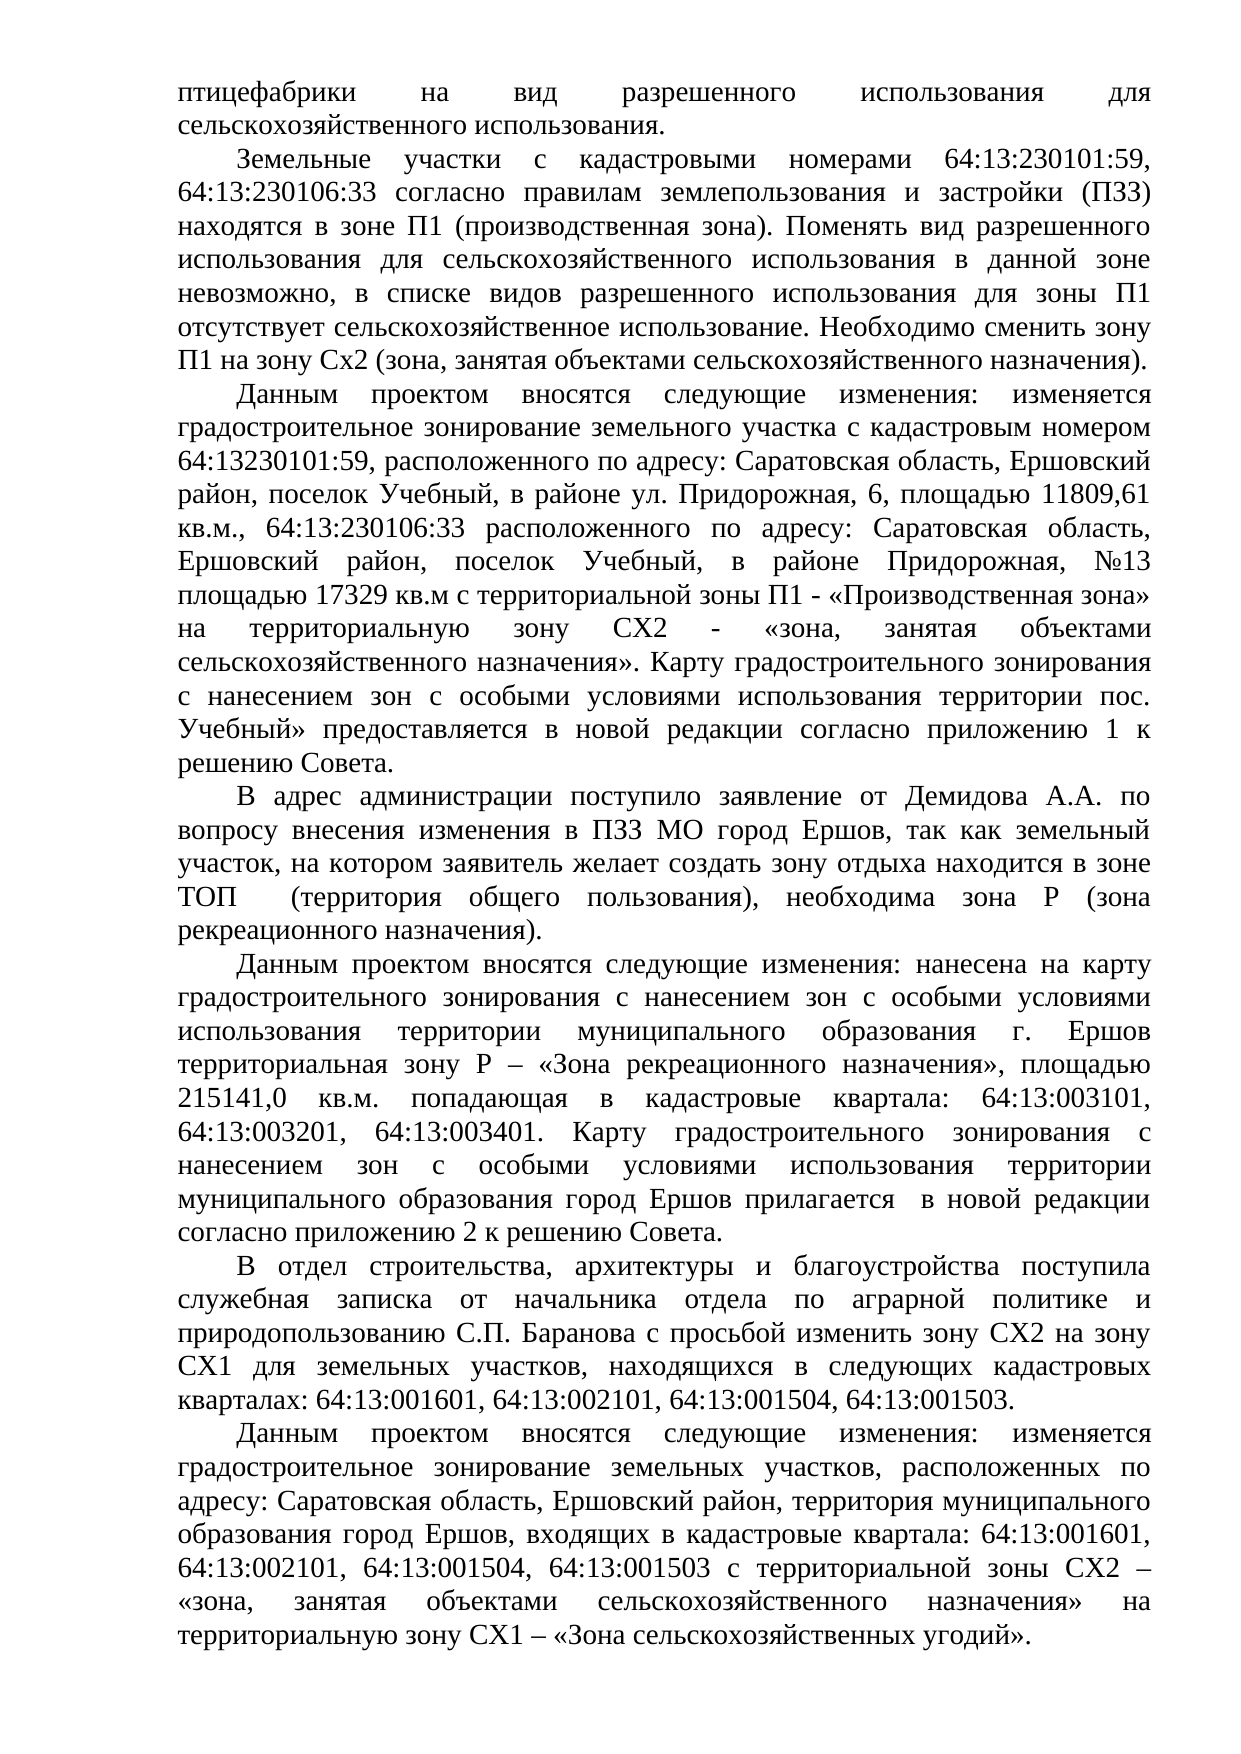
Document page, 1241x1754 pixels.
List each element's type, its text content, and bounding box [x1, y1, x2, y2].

text Данным проектом вносятся следующие изменения: нанесена на карту градостроительного зонирования с нанесением зон с особыми условиями использования территории муниципального образования г. Ершов территориальная зону Р – «Зона рекреационного назначения», площадью 215141,0 кв.м. попадающая в кадастровые квартала: 64:13:003101, 64:13:003201, 64:13:003401. Карту градостроительного зонирования с нанесением зон с особыми условиями использования территории муниципального образования город Ершов прилагается в новой редакции согласно приложению 2 к решению Совета. [177, 946, 1152, 1248]
text В отдел строительства, архитектуры и благоустройства поступила служебная записка от начальника отдела по аграрной политике и природопользованию С.П. Баранова с просьбой изменить зону СХ2 на зону СХ1 для земельных участков, находящихся в следующих кадастровых кварталах: 64:13:001601, 64:13:002101, 64:13:001504, 64:13:001503. [177, 1248, 1152, 1416]
text Данным проектом вносятся следующие изменения: изменяется градостроительное зонирование земельного участка с кадастровым номером 64:13230101:59, расположенного по адресу: Саратовская область, Ершовский район, поселок Учебный, в районе ул. Придорожная, 6, площадью 11809,61 кв.м., 64:13:230106:33 расположенного по адресу: Саратовская область, Ершовский район, поселок Учебный, в районе Придорожная, №13 площадью 17329 кв.м с территориальной зоны П1 - «Производственная зона» на территориальную зону СХ2 - «зона, занятая объектами сельскохозяйственного назначения». Карту градостроительного зонирования с нанесением зон с особыми условиями использования территории пос. Учебный» предоставляется в новой редакции согласно приложению 1 к решению Совета. [177, 376, 1152, 778]
text Данным проектом вносятся следующие изменения: изменяется градостроительное зонирование земельных участков, расположенных по адресу: Саратовская область, Ершовский район, территория муниципального образования город Ершов, входящих в кадастровые квартала: 64:13:001601, 64:13:002101, 64:13:001504, 64:13:001503 с территориальной зоны СХ2 – «зона, занятая объектами сельскохозяйственного назначения» на территориальную зону СХ1 – «Зона сельскохозяйственных угодий». [177, 1416, 1152, 1650]
text В адрес администрации поступило заявление от Демидова А.А. по вопросу внесения изменения в ПЗЗ МО город Ершов, так как земельный участок, на котором заявитель желает создать зону отдыха находится в зоне ТОП (территория общего пользования), необходима зона Р (зона рекреационного назначения). [177, 778, 1152, 946]
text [177, 74, 1152, 141]
text Земельные участки с кадастровыми номерами 64:13:230101:59, 64:13:230106:33 согласно правилам землепользования и застройки (ПЗЗ) находятся в зоне П1 (производственная зона). Поменять вид разрешенного использования для сельскохозяйственного использования в данной зоне невозможно, в списке видов разрешенного использования для зоны П1 отсутствует сельскохозяйственное использование. Необходимо сменить зону П1 на зону Сх2 (зона, занятая объектами сельскохозяйственного назначения). [177, 141, 1152, 376]
